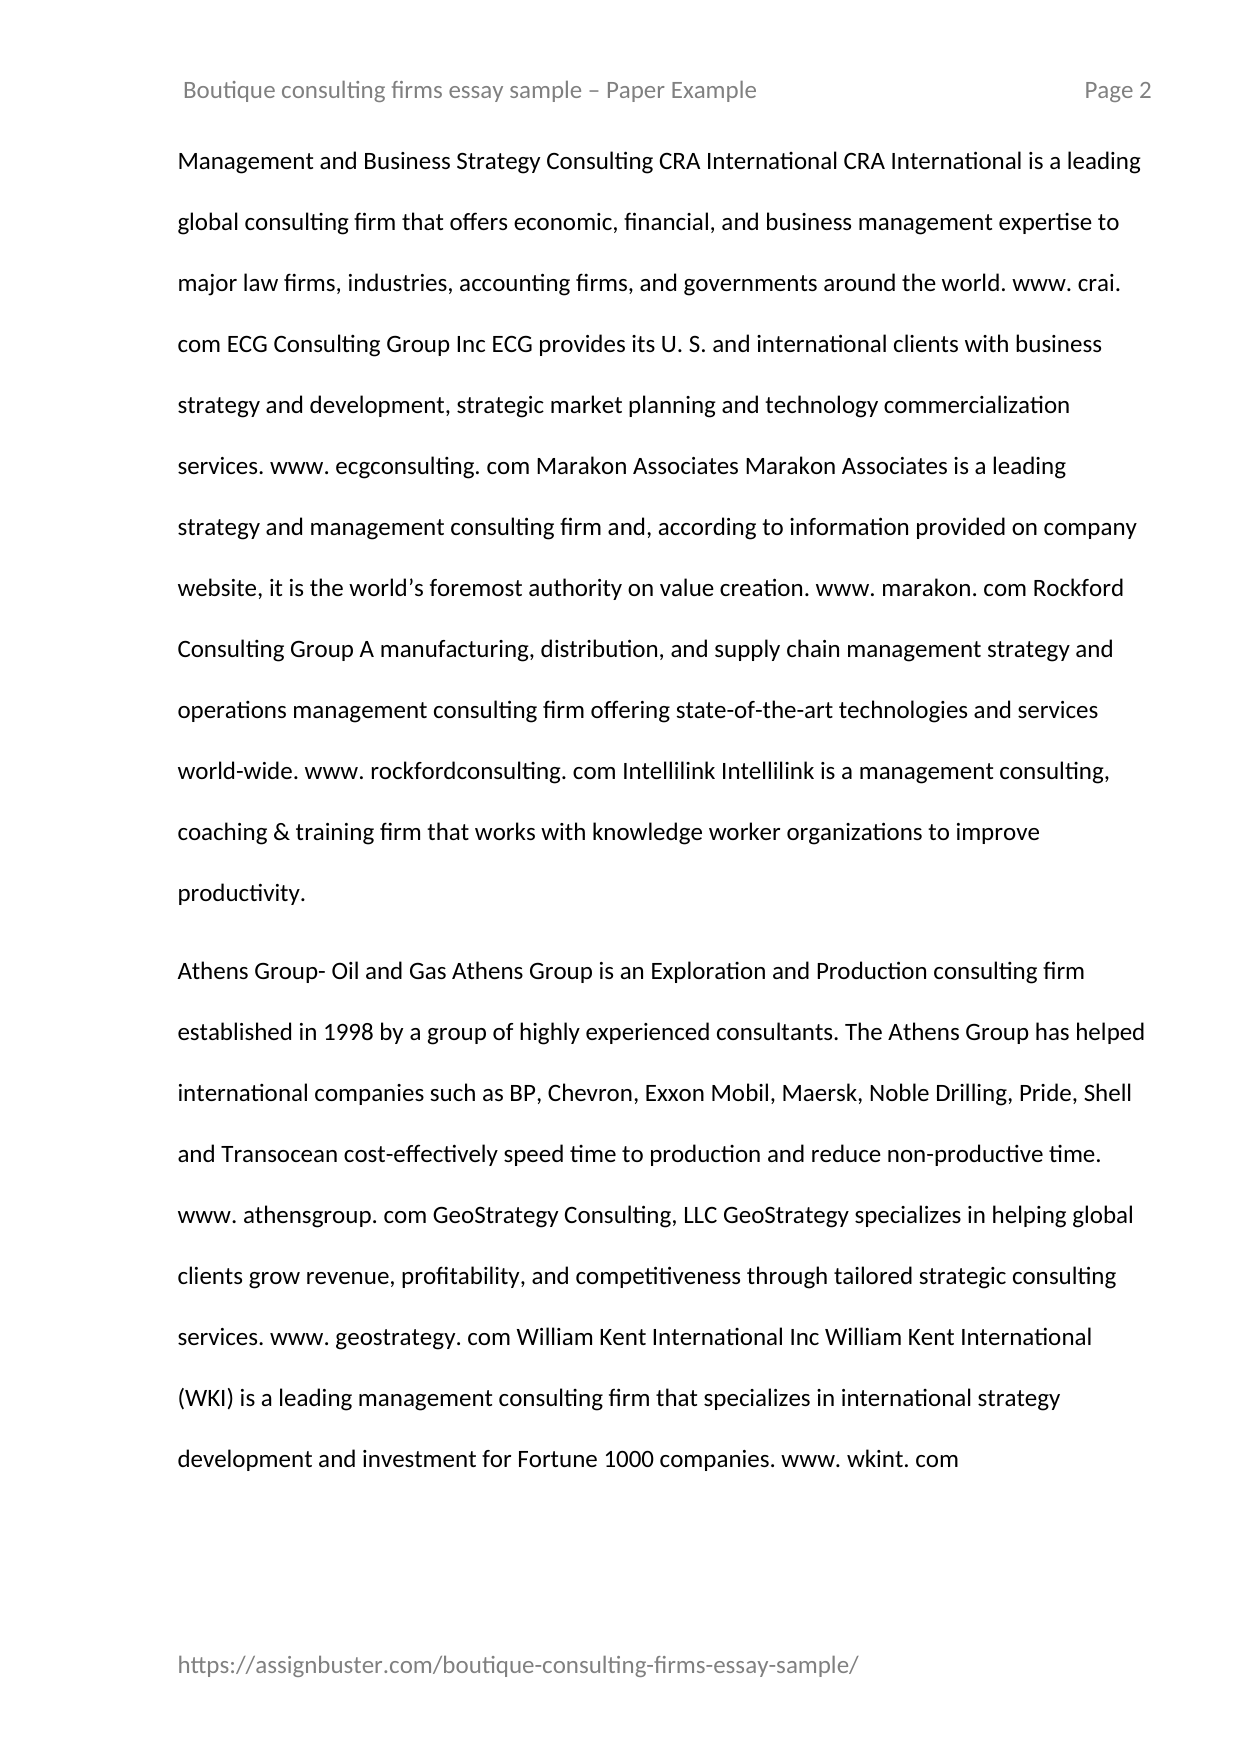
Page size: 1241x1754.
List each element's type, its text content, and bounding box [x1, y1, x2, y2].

text Athens Group- Oil and Gas Athens Group is an Exploration and Production consulting firm established in 1998 by a group of highly experienced consultants. The Athens Group has helped international companies such as BP, Chevron, Exxon Mobil, Maersk, Noble Drilling, Pride, Shell and Transocean cost-effectively speed time to production and reduce non-productive time. www. athensgroup. com GeoStrategy Consulting, LLC GeoStrategy specializes in helping global clients grow revenue, profitability, and competitiveness through tailored strategic consulting services. www. geostrategy. com William Kent International Inc William Kent International (WKI) is a leading management consulting firm that specializes in international strategy development and investment for Fortune 1000 companies. www. wkint. com [177, 955, 1152, 1474]
text Management and Business Strategy Consulting CRA International CRA International is a leading global consulting firm that offers economic, financial, and business management expertise to major law firms, industries, accounting firms, and governments around the world. www. crai. com ECG Consulting Group Inc ECG provides its U. S. and international clients with business strategy and development, strategic market planning and technology commercialization services. www. ecgconsulting. com Marakon Associates Marakon Associates is a leading strategy and management consulting firm and, according to information provided on company website, it is the world’s foremost authority on value creation. www. marakon. com Rockford Consulting Group A manufacturing, distribution, and supply chain management strategy and operations management consulting firm offering state-of-the-art technologies and services world-wide. www. rockfordconsulting. com Intellilink Intellilink is a management consulting, coaching & training firm that works with knowledge worker organizations to improve productivity. [177, 145, 1152, 908]
